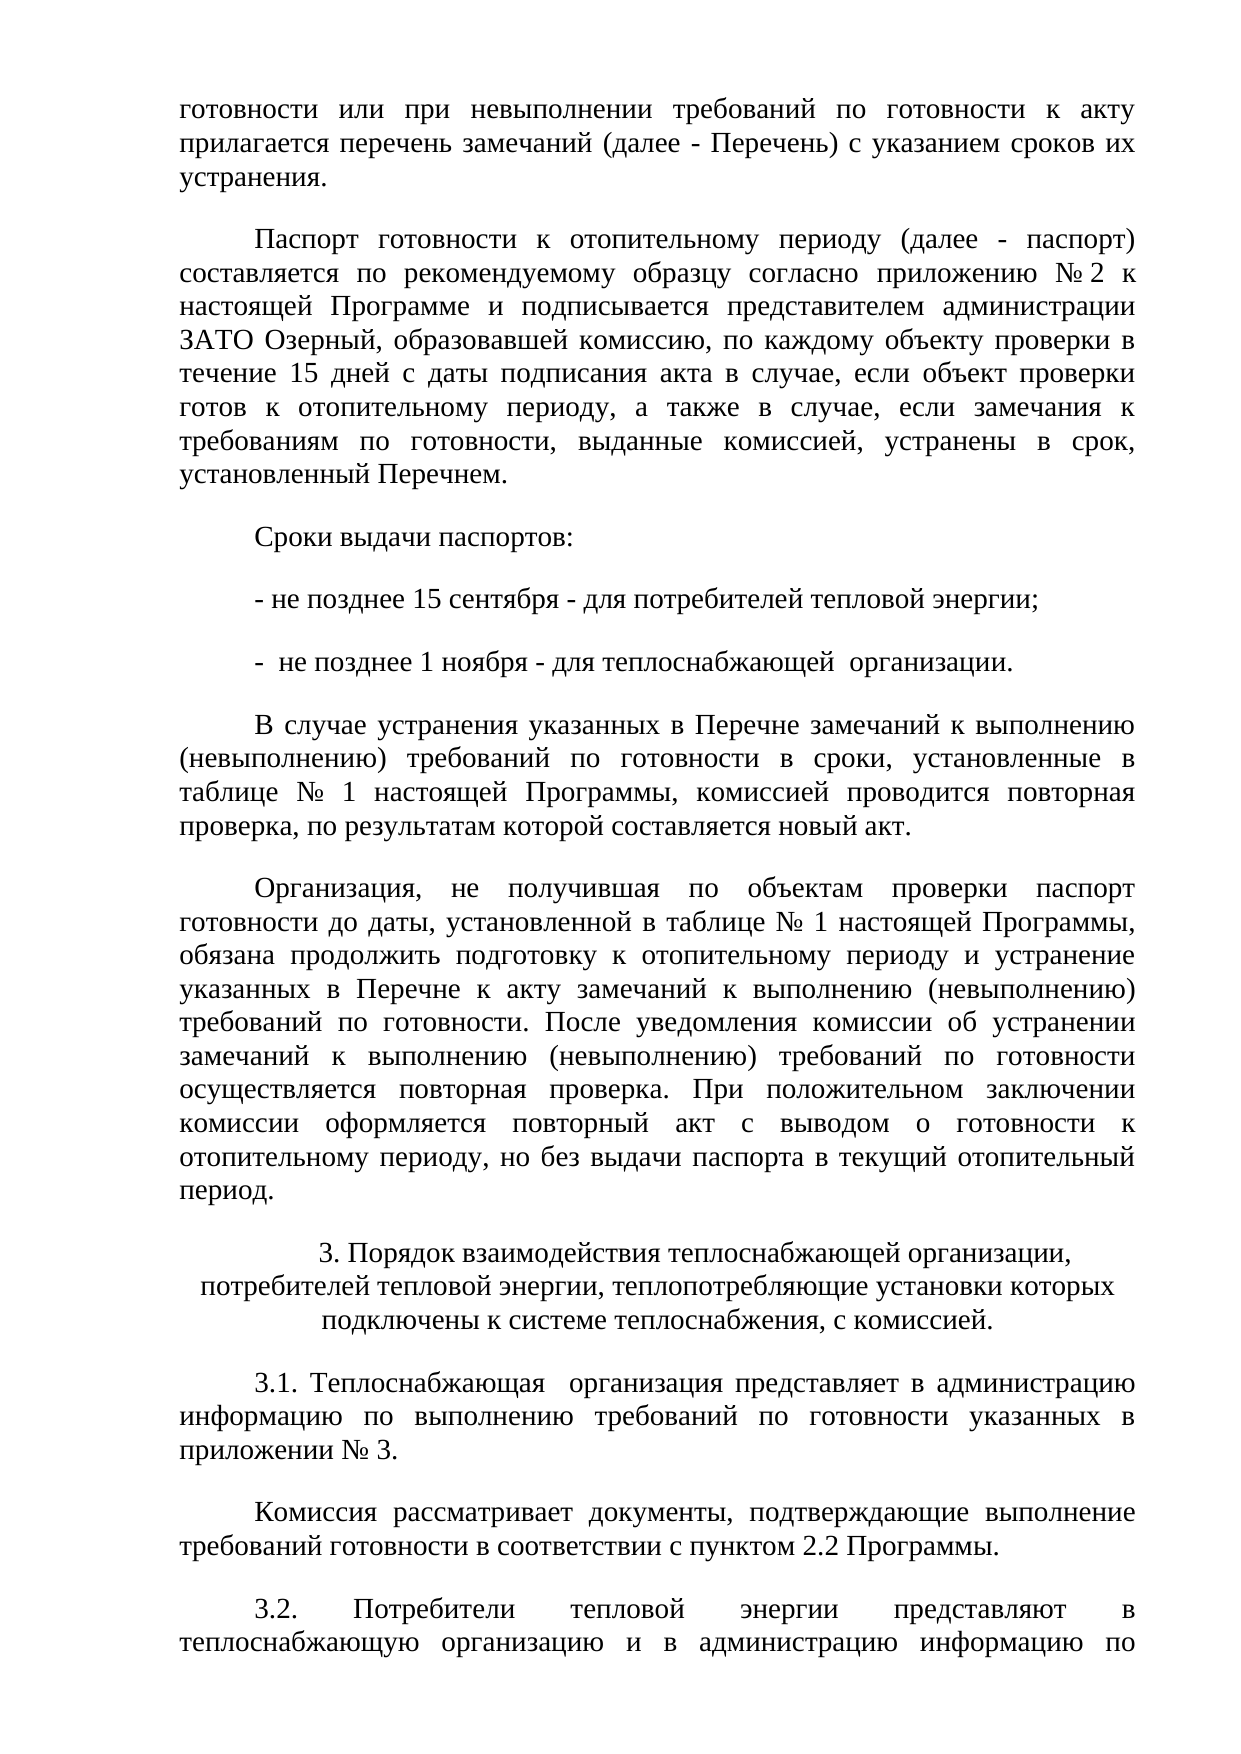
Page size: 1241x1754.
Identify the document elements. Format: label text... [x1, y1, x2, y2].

text Организация, не получившая по объектам проверки паспорт готовности до даты, установленной в таблице № 1 настоящей Программы, обязана продолжить подготовку к отопительному периоду и устранение указанных в Перечне к акту замечаний к выполнению (невыполнению) требований по готовности. После уведомления комиссии об устранении замечаний к выполнению (невыполнению) требований по готовности осуществляется повторная проверка. При положительном заключении комиссии оформляется повторный акт с выводом о готовности к отопительному периоду, но без выдачи паспорта в текущий отопительный период. [179, 870, 1136, 1206]
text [179, 1591, 1136, 1658]
text Комиссия рассматривает документы, подтверждающие выполнение требований готовности в соответствии с пунктом 2.2 Программы. [179, 1494, 1136, 1562]
text В случае устранения указанных в Перечне замечаний к выполнению (невыполнению) требований по готовности в сроки, установленные в таблице № 1 настоящей Программы, комиссией проводится повторная проверка, по результатам которой составляется новый акт. [179, 707, 1136, 841]
text Сроки выдачи паспортов: [179, 519, 1136, 552]
text Паспорт готовности к отопительному периоду (далее - паспорт) составляется по рекомендуемому образцу согласно приложению № 2 к настоящей Программе и подписывается представителем администрации ЗАТО Озерный, образовавшей комиссию, по каждому объекту проверки в течение 15 дней с даты подписания акта в случае, если объект проверки готов к отопительному периоду, а также в случае, если замечания к требованиям по готовности, выданные комиссией, устранены в срок, установленный Перечнем. [179, 221, 1136, 490]
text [179, 92, 1136, 192]
text - не позднее 1 ноября - для теплоснабжающей организации. [179, 644, 1136, 678]
text - не позднее 15 сентября - для потребителей тепловой энергии; [179, 582, 1136, 615]
text 3.1. Теплоснабжающая организация представляет в администрацию информацию по выполнению требований по готовности указанных в приложении № 3. [179, 1365, 1136, 1465]
text 3. Порядок взаимодействия теплоснабжающей организации, потребителей тепловой энергии, теплопотребляющие установки которых подключены к системе теплоснабжения, с комиссией. [179, 1235, 1136, 1336]
